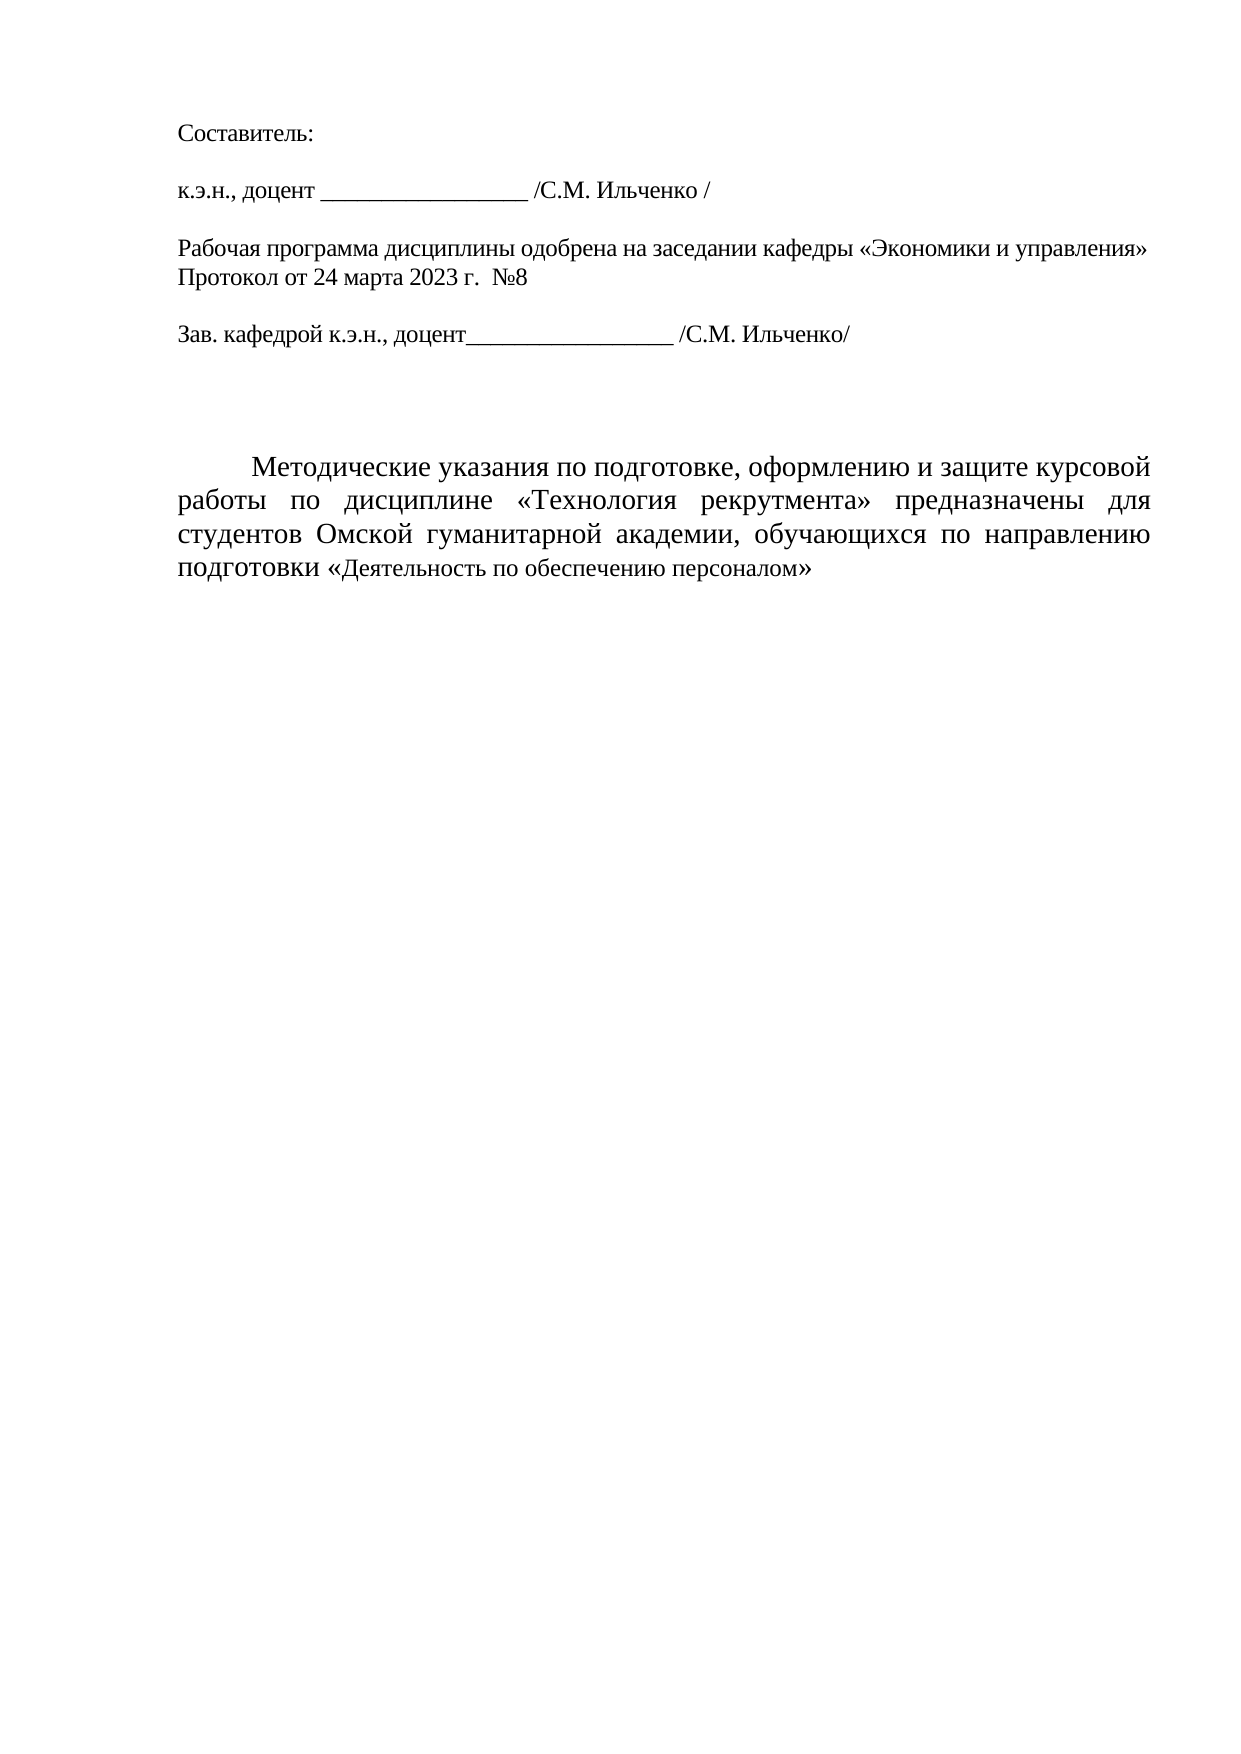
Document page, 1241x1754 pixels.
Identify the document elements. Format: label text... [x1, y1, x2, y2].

text Протокол от 24 марта 2023 г. №8 [177, 262, 1152, 291]
text к.э.н., доцент _________________ /С.М. Ильченко / [177, 176, 1152, 204]
text Зав. кафедрой к.э.н., доцент_________________ /С.М. Ильченко/ [177, 319, 1152, 348]
text Рабочая программа дисциплины одобрена на заседании кафедры «Экономики и управления» [177, 233, 1152, 262]
text Составитель: [177, 118, 1152, 147]
text Методические указания по подготовке, оформлению и защите курсовой работы по дисциплине «Технология рекрутмента» предназначены для студентов Омской гуманитарной академии, обучающихся по направлению подготовки «Деятельность по обеспечению персоналом» [177, 449, 1152, 583]
